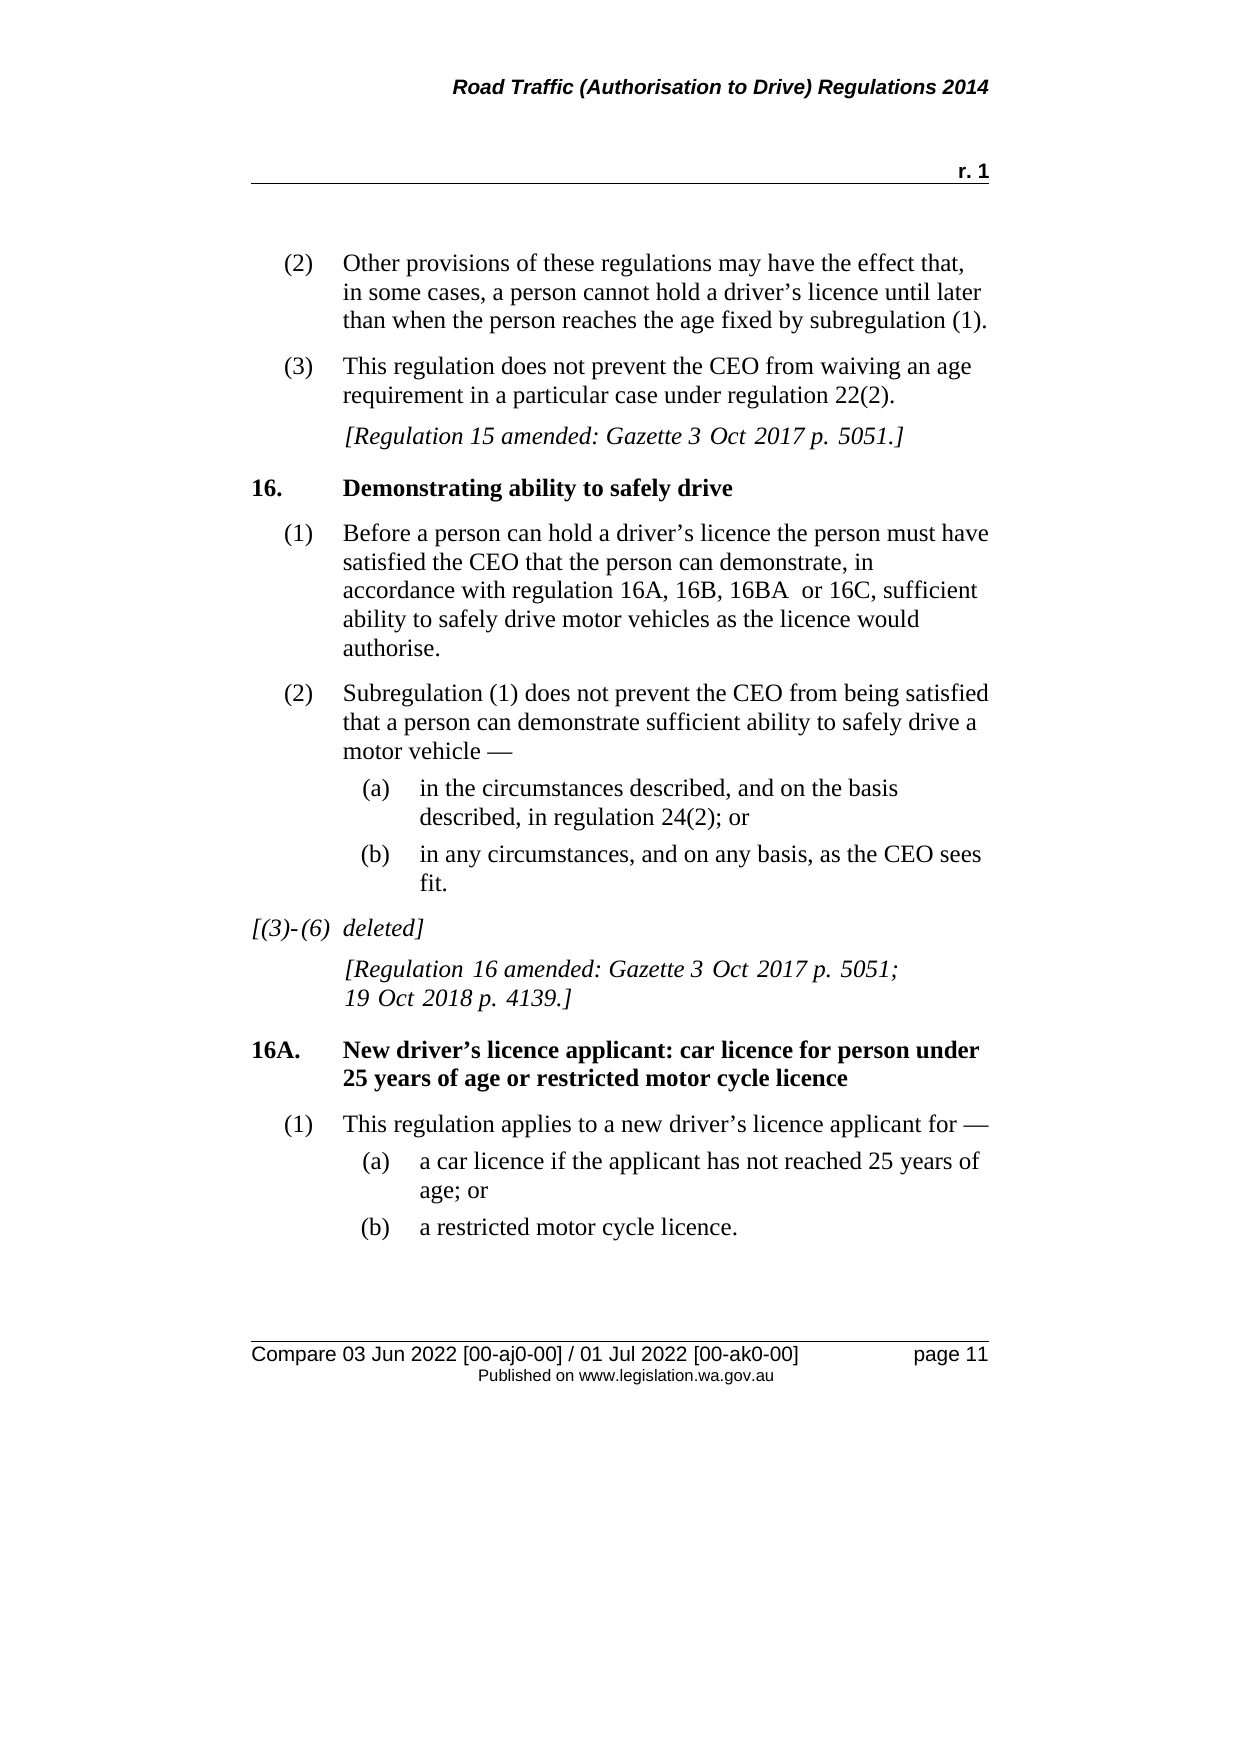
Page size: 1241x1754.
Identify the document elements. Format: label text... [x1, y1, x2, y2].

subtitle 16A. New driver’s licence applicant: car licence for person under 25 years of age or restricted motor cycle licence [251, 1035, 989, 1092]
text (1) Before a person can hold a driver’s licence the person must have satisfied the CEO that the person can demonstrate, in accordance with regulation 16A, 16B, 16BA or 16C, sufficient ability to safely drive motor vehicles as the licence would authorise. [251, 518, 989, 662]
text [Regulation 16 amended: Gazette 3 Oct 2017 p. 5051; 19 Oct 2018 p. 4139.] [251, 954, 989, 1012]
text (b) a restricted motor cycle licence. [251, 1212, 989, 1241]
text [(3)-(6) deleted] [251, 913, 989, 942]
text (b) in any circumstances, and on any basis, as the CEO sees fit. [251, 839, 989, 896]
subtitle 16. Demonstrating ability to safely drive [251, 473, 989, 501]
text [Regulation 15 amended: Gazette 3 Oct 2017 p. 5051.] [251, 421, 989, 450]
text (a) a car licence if the applicant has not reached 25 years of age; or [251, 1146, 989, 1203]
text (2) Other provisions of these regulations may have the effect that, in some cases, a person cannot hold a driver’s licence until later than when the person reaches the age fixed by subregulation (1). [251, 248, 989, 334]
text (2) Subregulation (1) does not prevent the CEO from being satisfied that a person can demonstrate sufficient ability to safely drive a motor vehicle — [251, 678, 989, 765]
text (1) This regulation applies to a new driver’s licence applicant for — [251, 1109, 989, 1138]
text (a) in the circumstances described, and on the basis described, in regulation 24(2); or [251, 773, 989, 831]
text (3) This regulation does not prevent the CEO from waiving an age requirement in a particular case under regulation 22(2). [251, 351, 989, 408]
